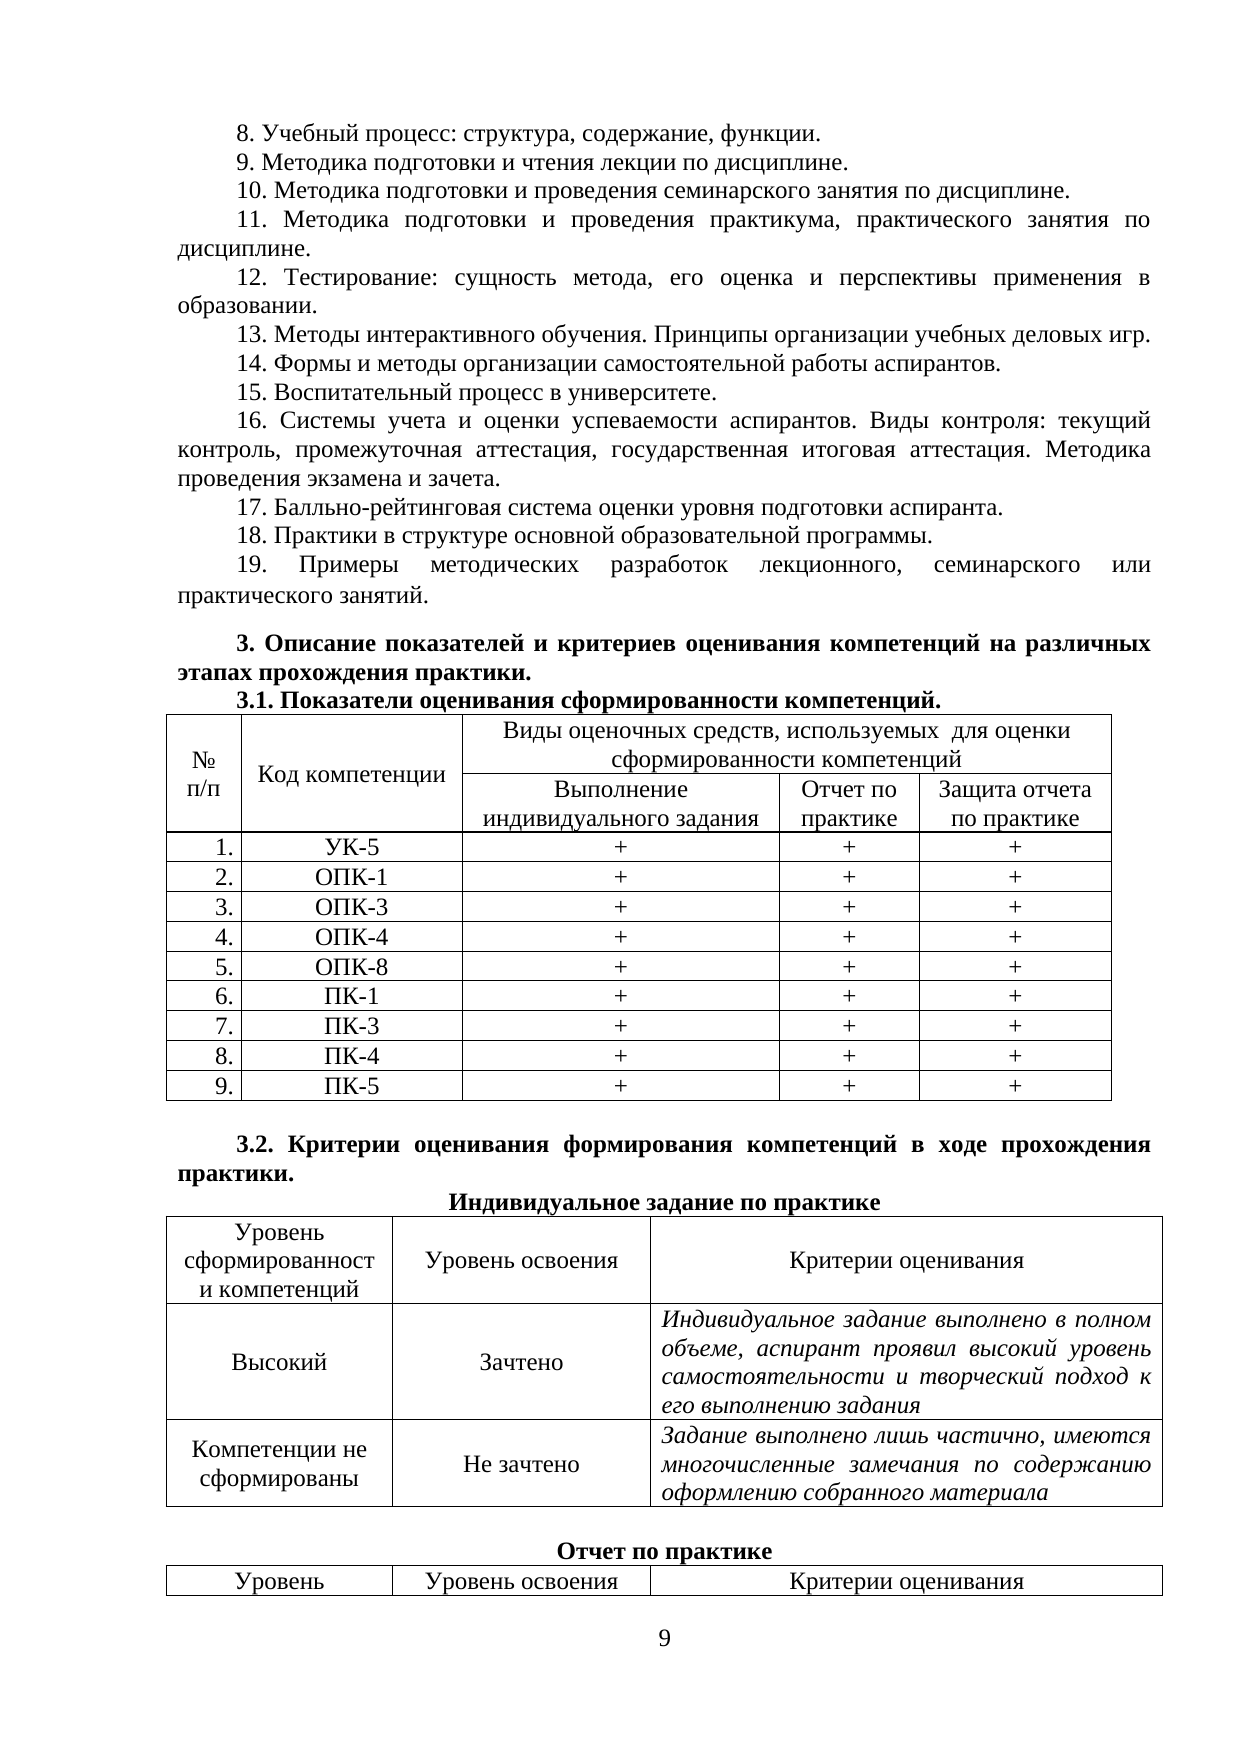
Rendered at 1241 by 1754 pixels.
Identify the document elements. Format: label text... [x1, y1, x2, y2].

table_header Критерии оценивания [651, 1217, 1162, 1303]
table_cell + [920, 1071, 1111, 1099]
table_cell + [920, 981, 1111, 1010]
table_cell Зачтено [393, 1304, 650, 1419]
table_cell + [463, 952, 779, 980]
table_header Код компетенции [242, 715, 462, 831]
table_cell [167, 1071, 241, 1099]
text 11. Методика подготовки и проведения практикума, практического занятия по дисциплине. [177, 204, 1152, 262]
text 9. Методика подготовки и чтения лекции по дисциплине. [177, 147, 1152, 176]
table_cell + [463, 981, 779, 1010]
text 3. Описание показателей и критериев оценивания компетенций на различных этапах прохождения практики. [177, 628, 1152, 686]
table_cell + [780, 1041, 919, 1070]
table_cell Задание выполнено лишь частично, имеются многочисленные замечания по содержанию оформлению собранного материала [651, 1420, 1162, 1506]
table_cell + [463, 922, 779, 951]
table_cell + [463, 1011, 779, 1040]
text 3.2. Критерии оценивания формирования компетенций в ходе прохождения практики. [177, 1129, 1152, 1187]
table_cell ПК-4 [242, 1041, 462, 1070]
table_cell ПК-5 [242, 1071, 462, 1099]
table_cell + [920, 1041, 1111, 1070]
table_cell + [463, 892, 779, 921]
table_header Уровень освоения [393, 1566, 650, 1594]
table_cell Выполнение индивидуального задания [463, 774, 779, 831]
table_cell [167, 952, 241, 980]
table_cell + [780, 1011, 919, 1040]
table_cell + [920, 952, 1111, 980]
table_header Уровень сформированности компетенций [167, 1217, 392, 1303]
table_cell [167, 922, 241, 951]
table_cell ОПК-8 [242, 952, 462, 980]
table_cell Индивидуальное задание выполнено в полном объеме, аспирант проявил высокий уровень самостоятельности и творческий подход к его выполнению задания [651, 1304, 1162, 1419]
table_cell + [780, 892, 919, 921]
table_cell + [780, 833, 919, 861]
text Индивидуальное задание по практике [177, 1187, 1152, 1216]
table_cell + [920, 833, 1111, 861]
text 16. Системы учета и оценки успеваемости аспирантов. Виды контроля: текущий контроль, промежуточная аттестация, государственная итоговая аттестация. Методика проведения экзамена и зачета. [177, 406, 1152, 492]
table_cell ПК-1 [242, 981, 462, 1010]
table_cell Не зачтено [393, 1420, 650, 1506]
text 13. Методы интерактивного обучения. Принципы организации учебных деловых игр. [177, 319, 1152, 348]
table_header № п/п [167, 715, 241, 831]
table_cell + [780, 862, 919, 891]
text 19. Примеры методических разработок лекционного, семинарского или практического занятий. [177, 549, 1152, 609]
text 10. Методика подготовки и проведения семинарского занятия по дисциплине. [177, 176, 1152, 204]
table_cell + [463, 833, 779, 861]
table_cell Высокий [167, 1304, 392, 1419]
text Отчет по практике [177, 1536, 1152, 1565]
table_cell ОПК-1 [242, 862, 462, 891]
table_cell [167, 833, 241, 861]
table_cell Защита отчета по практике [920, 774, 1111, 831]
table_cell + [780, 922, 919, 951]
table_cell Отчет по практике [780, 774, 919, 831]
table_cell + [780, 952, 919, 980]
table_cell + [463, 862, 779, 891]
text 18. Практики в структуре основной образовательной программы. [177, 521, 1152, 549]
table_cell + [463, 1041, 779, 1070]
table_cell [167, 862, 241, 891]
table_cell ОПК-4 [242, 922, 462, 951]
table_header Виды оценочных средств, используемых для оценки сформированности компетенций [463, 715, 1111, 773]
table_cell + [920, 862, 1111, 891]
text 8. Учебный процесс: структура, содержание, функции. [177, 118, 1152, 147]
text 17. Балльно-рейтинговая система оценки уровня подготовки аспиранта. [177, 492, 1152, 521]
table_cell + [920, 892, 1111, 921]
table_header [167, 1566, 392, 1594]
text 3.1. Показатели оценивания сформированности компетенций. [177, 686, 1152, 714]
table_cell + [780, 981, 919, 1010]
table_cell Компетенции не сформированы [167, 1420, 392, 1506]
table_cell ПК-3 [242, 1011, 462, 1040]
table_header Критерии оценивания [651, 1566, 1162, 1594]
text 12. Тестирование: сущность метода, его оценка и перспективы применения в образовании. [177, 262, 1152, 319]
table_cell [167, 1011, 241, 1040]
table_cell [167, 892, 241, 921]
table_cell + [463, 1071, 779, 1099]
table_header Уровень освоения [393, 1217, 650, 1303]
table_cell [167, 1041, 241, 1070]
table_cell [167, 981, 241, 1010]
text 15. Воспитательный процесс в университете. [177, 377, 1152, 406]
table_cell ОПК-3 [242, 892, 462, 921]
table_cell + [780, 1071, 919, 1099]
table_cell + [920, 1011, 1111, 1040]
text 14. Формы и методы организации самостоятельной работы аспирантов. [177, 348, 1152, 377]
table_cell + [920, 922, 1111, 951]
table_cell УК-5 [242, 833, 462, 861]
